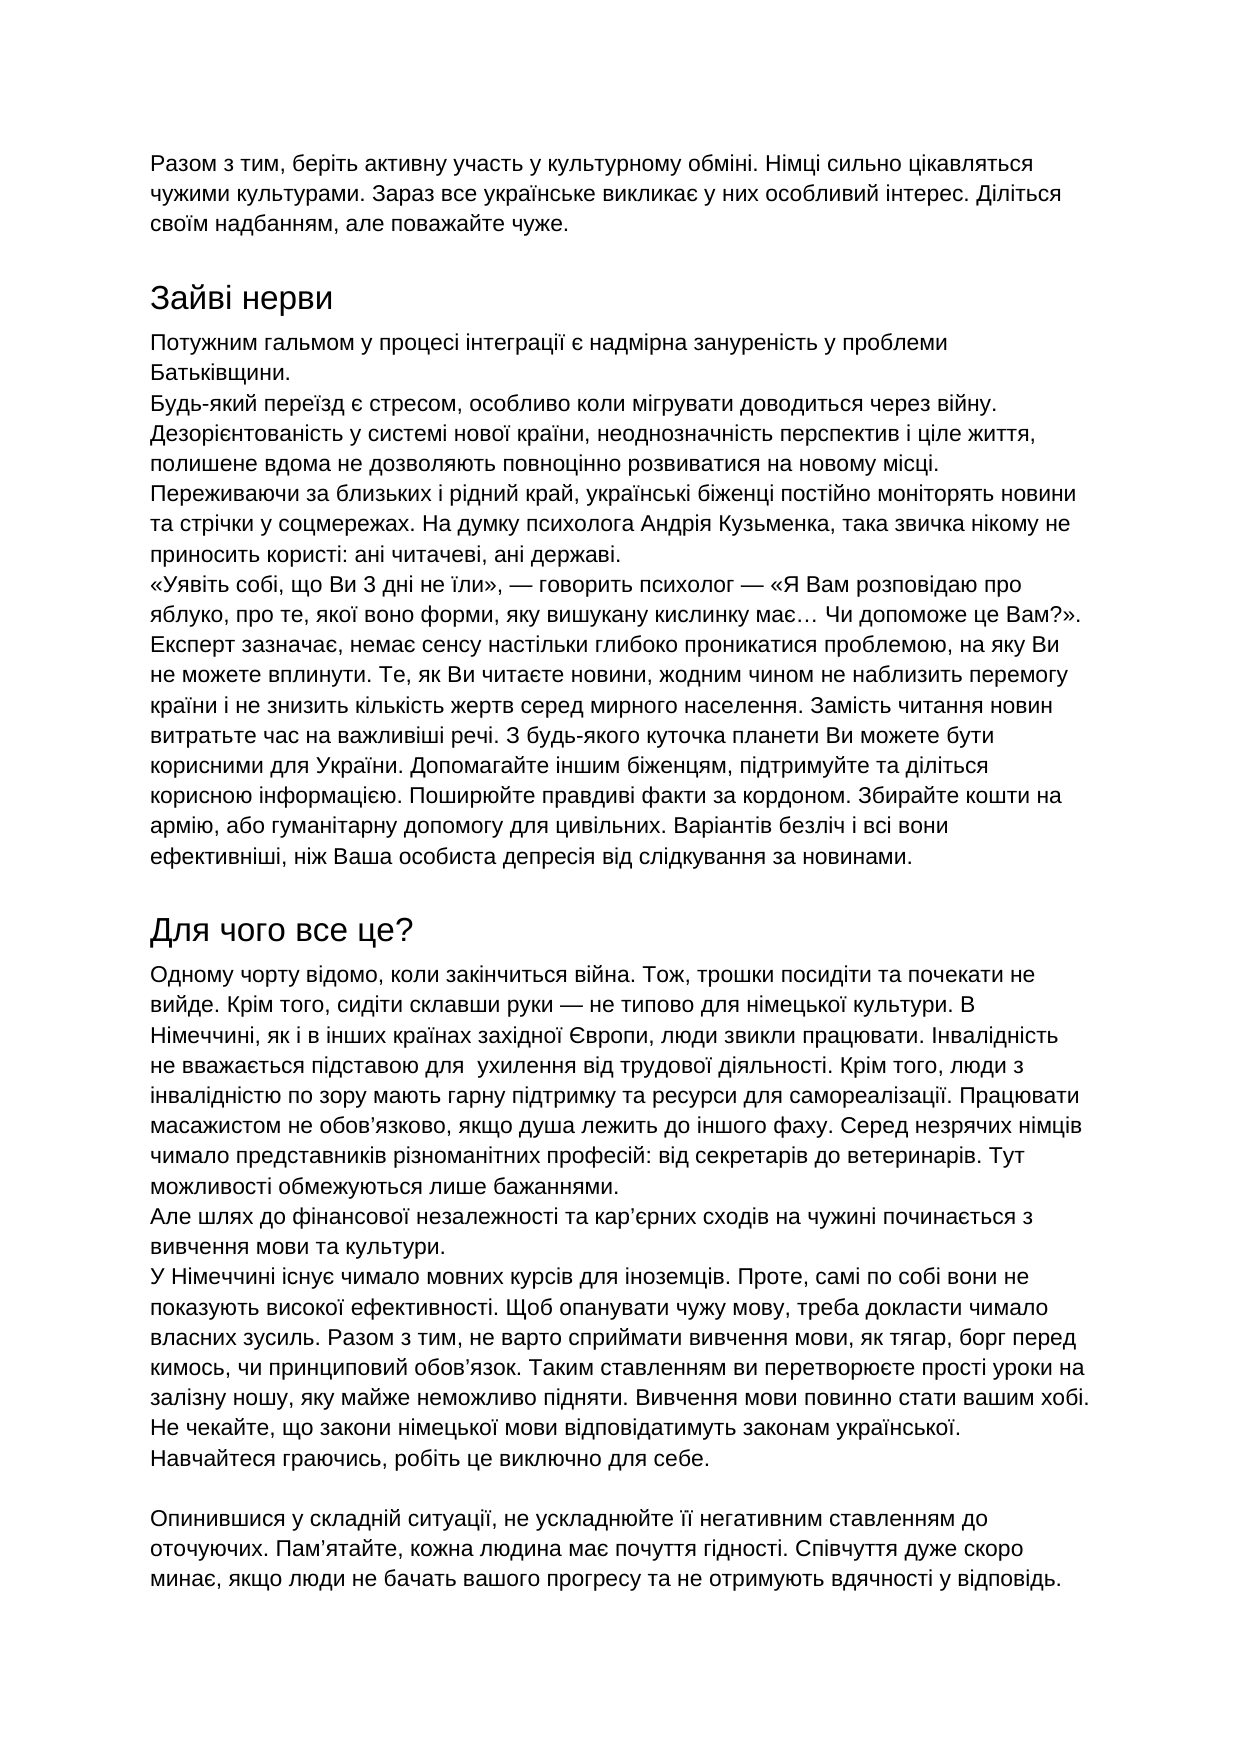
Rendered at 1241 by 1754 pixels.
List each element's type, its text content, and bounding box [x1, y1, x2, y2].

text Але шлях до фінансової незалежності та кар’єрних сходів на чужині починається з вивчення мови та культури. [150, 1203, 1090, 1259]
text Будь-який переїзд є стресом, особливо коли мігрувати доводиться через війну. Дезорієнтованість у системі нової країни, неоднозначність перспектив і ціле життя, полишене вдома не дозволяють повноцінно розвиватися на новому місці. Переживаючи за близьких і рідний край, українські біженці постійно моніторять новини та стрічки у соцмережах. На думку психолога Андрія Кузьменка, така звичка нікому не приносить користі: ані читачеві, ані державі. [150, 389, 1090, 567]
subtitle Для чого все це? [150, 910, 1090, 949]
text Одному чорту відомо, коли закінчиться війна. Тож, трошки посидіти та почекати не вийде. Крім того, сидіти склавши руки — не типово для німецької культури. В Німеччині, як і в інших країнах західної Європи, люди звикли працювати. Інвалідність не вважається підставою для ухилення від трудової діяльності. Крім того, люди з інвалідністю по зору мають гарну підтримку та ресурси для самореалізації. Працювати масажистом не обов’язково, якщо душа лежить до іншого фаху. Серед незрячих німців чимало представників різноманітних професій: від секретарів до ветеринарів. Тут можливості обмежуються лише бажаннями. [150, 961, 1090, 1199]
text Разом з тим, беріть активну участь у культурному обміні. Німці сильно цікавляться чужими культурами. Зараз все українське викликає у них особливий інтерес. Діліться своїм надбанням, але поважайте чуже. [150, 150, 1090, 237]
text Опинившися у складній ситуації, не ускладнюйте її негативним ставленням до оточуючих. Пам’ятайте, кожна людина має почуття гідності. Співчуття дуже скоро минає, якщо люди не бачать вашого прогресу та не отримують вдячності у відповідь. [150, 1505, 1090, 1592]
text У Німеччині існує чимало мовних курсів для іноземців. Проте, самі по собі вони не показують високої ефективності. Щоб опанувати чужу мову, треба докласти чимало власних зусиль. Разом з тим, не варто сприймати вивчення мови, як тягар, борг перед кимось, чи принциповий обов’язок. Таким ставленням ви перетворюєте прості уроки на залізну ношу, яку майже неможливо підняти. Вивчення мови повинно стати вашим хобі. Не чекайте, що закони німецької мови відповідатимуть законам української. Навчайтеся граючись, робіть це виключно для себе. [150, 1263, 1090, 1471]
text Потужним гальмом у процесі інтеграції є надмірна зануреність у проблеми Батьківщини. [150, 329, 1090, 386]
text «Уявіть собі, що Ви 3 дні не їли», — говорить психолог — «Я Вам розповідаю про яблуко, про те, якої воно форми, яку вишукану кислинку має… Чи допоможе це Вам?». Експерт зазначає, немає сенсу настільки глибоко проникатися проблемою, на яку Ви не можете вплинути. Те, як Ви читаєте новини, жодним чином не наблизить перемогу країни і не знизить кількість жертв серед мирного населення. Замість читання новин витратьте час на важливіші речі. З будь-якого куточка планети Ви можете бути корисними для України. Допомагайте іншим біженцям, підтримуйте та діліться корисною інформацією. Поширюйте правдиві факти за кордоном. Збирайте кошти на армію, або гуманітарну допомогу для цивільних. Варіантів безліч і всі вони ефективніші, ніж Ваша особиста депресія від слідкування за новинами. [150, 571, 1090, 869]
subtitle Зайві нерви [150, 278, 1090, 317]
